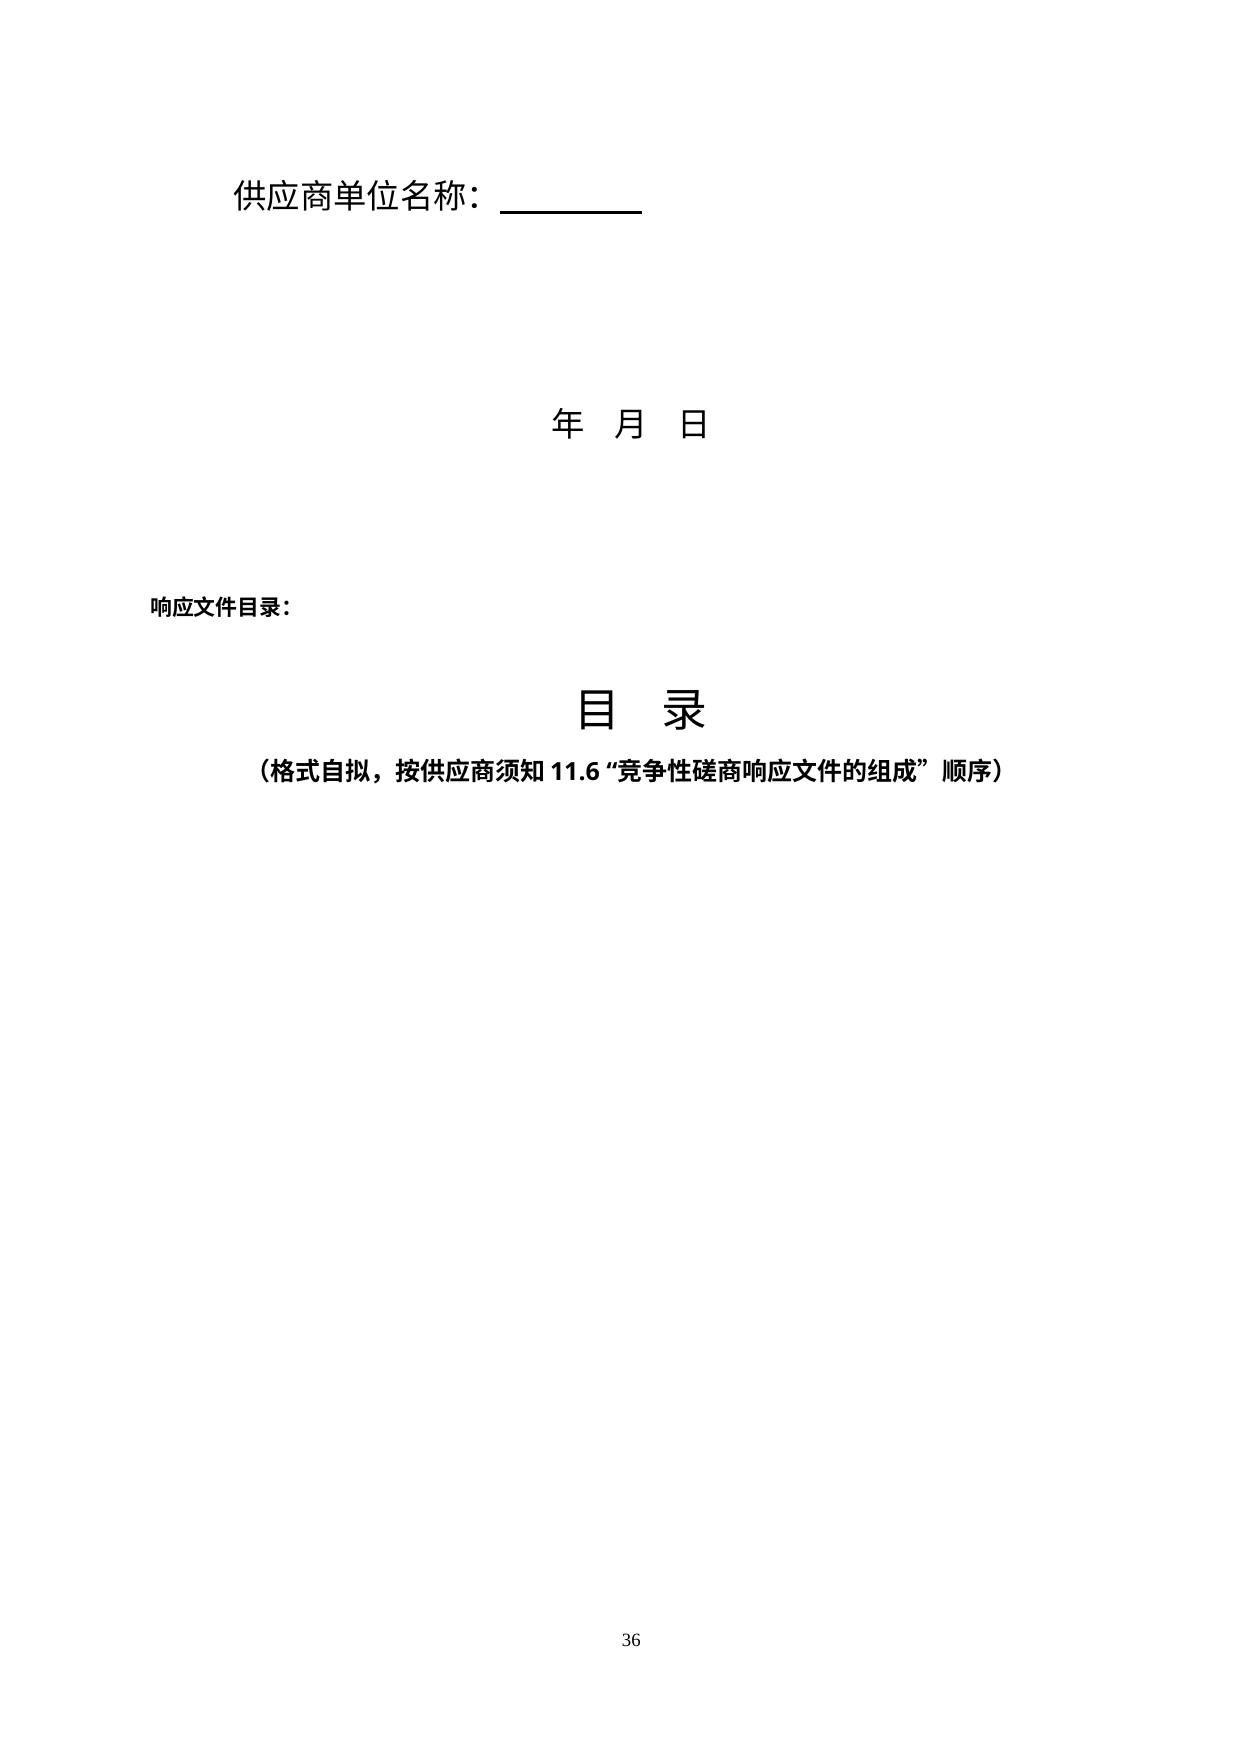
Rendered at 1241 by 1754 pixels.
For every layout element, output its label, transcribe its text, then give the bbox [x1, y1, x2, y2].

text （格式自拟，按供应商须知11.6 “竞争性磋商响应文件的组成”顺序） [150, 737, 1112, 802]
text 年 月 日 [150, 389, 1112, 454]
text 供应商单位名称： [150, 162, 1112, 227]
text 目 录 [150, 684, 1131, 737]
text 响应文件目录： [150, 590, 1131, 621]
